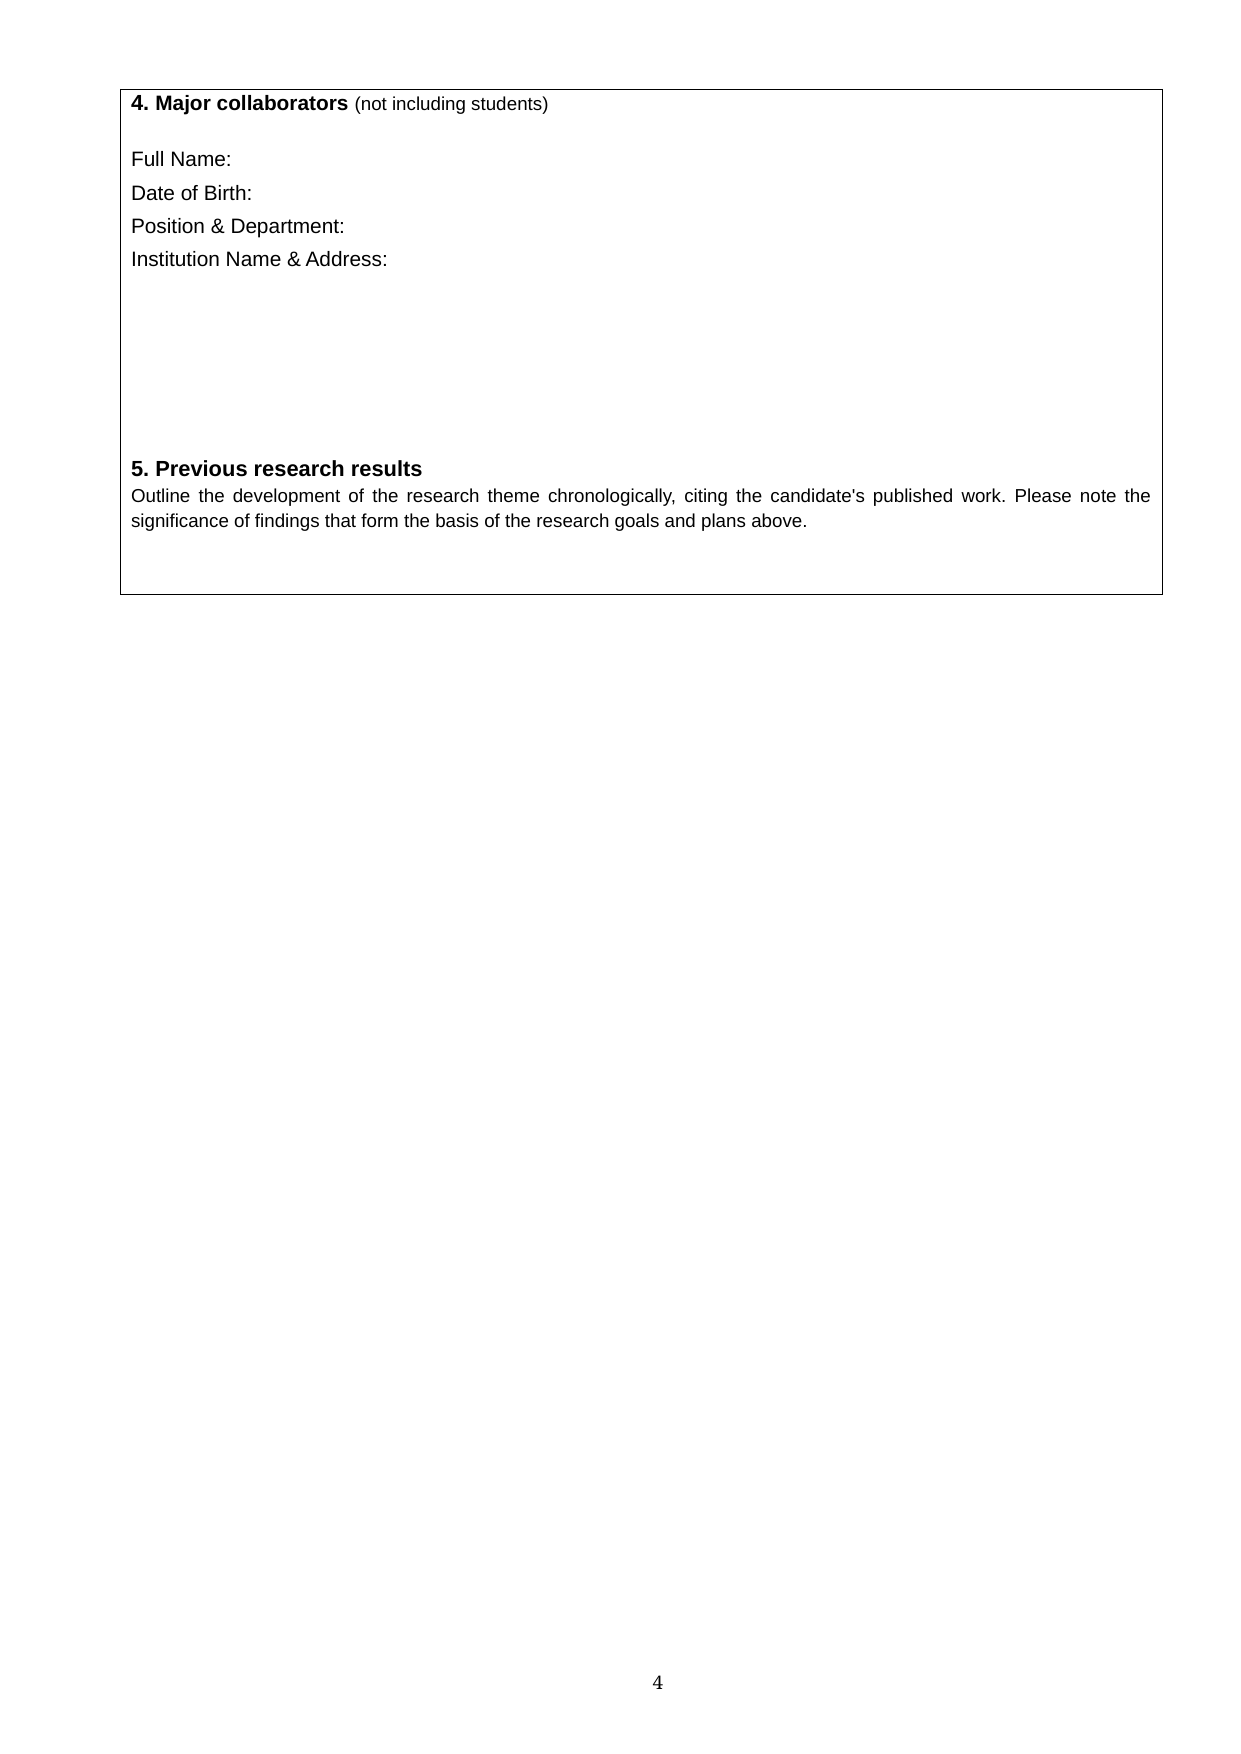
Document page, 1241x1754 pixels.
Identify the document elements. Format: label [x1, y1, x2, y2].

table_cell [121, 90, 1162, 594]
